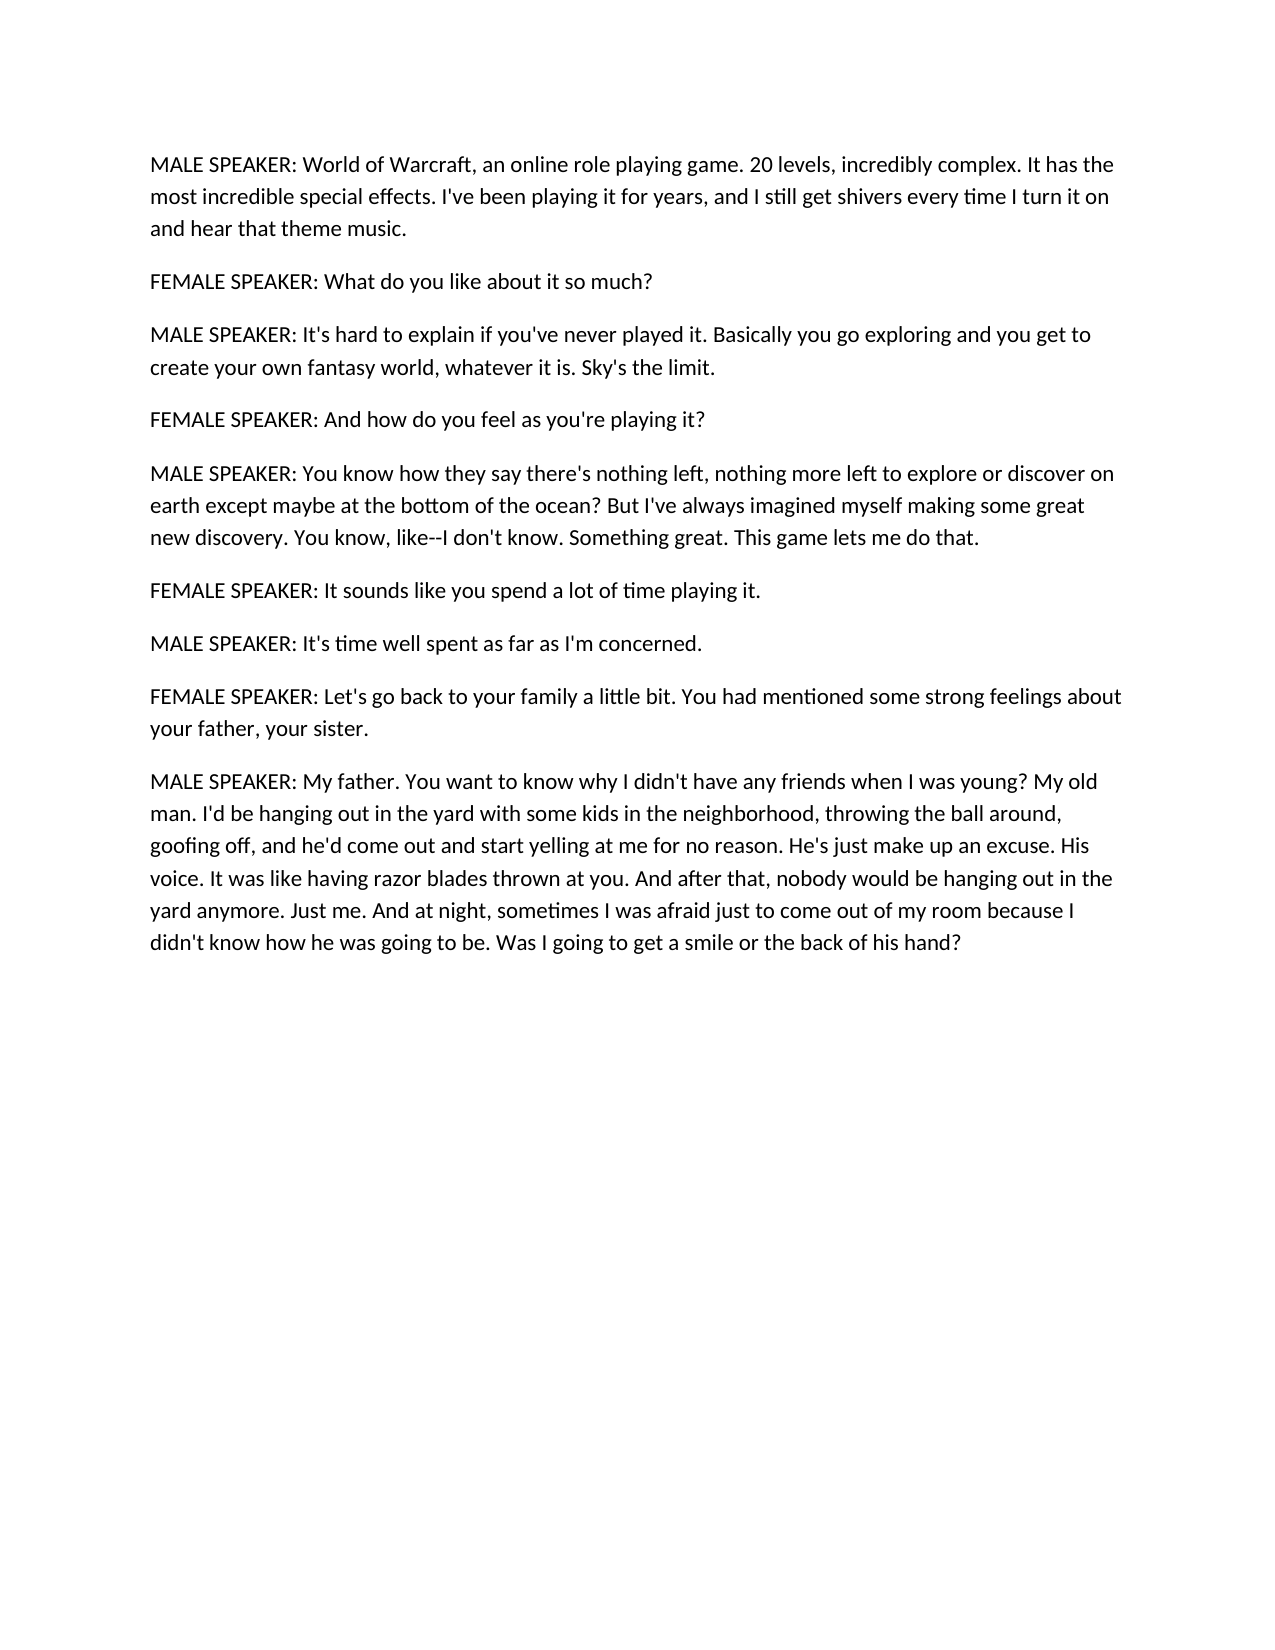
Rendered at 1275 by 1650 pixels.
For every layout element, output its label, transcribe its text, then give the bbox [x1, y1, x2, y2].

text MALE SPEAKER: My father. You want to know why I didn't have any friends when I was young? My old man. I'd be hanging out in the yard with some kids in the neighborhood, throwing the ball around, goofing off, and he'd come out and start yelling at me for no reason. He's just make up an excuse. His voice. It was like having razor blades thrown at you. And after that, nobody would be hanging out in the yard anymore. Just me. And at night, sometimes I was afraid just to come out of my room because I didn't know how he was going to be. Was I going to get a smile or the back of his hand? [150, 767, 1125, 956]
text FEMALE SPEAKER: What do you like about it so much? [150, 267, 1125, 295]
text MALE SPEAKER: You know how they say there's nothing left, nothing more left to explore or discover on earth except maybe at the bottom of the ocean? But I've always imagined myself making some great new discovery. You know, like--I don't know. Something great. This game lets me do that. [150, 459, 1125, 551]
text MALE SPEAKER: It's hard to explain if you've never played it. Basically you go exploring and you get to create your own fantasy world, whatever it is. Sky's the limit. [150, 320, 1125, 381]
text MALE SPEAKER: World of Warcraft, an online role playing game. 20 levels, incredibly complex. It has the most incredible special effects. I've been playing it for years, and I still get shivers every time I turn it on and hear that theme music. [150, 150, 1125, 242]
text FEMALE SPEAKER: Let's go back to your family a little bit. You had mentioned some strong feelings about your father, your sister. [150, 682, 1125, 742]
text FEMALE SPEAKER: And how do you feel as you're playing it? [150, 406, 1125, 434]
text MALE SPEAKER: It's time well spent as far as I'm concerned. [150, 629, 1125, 657]
text FEMALE SPEAKER: It sounds like you spend a lot of time playing it. [150, 576, 1125, 604]
